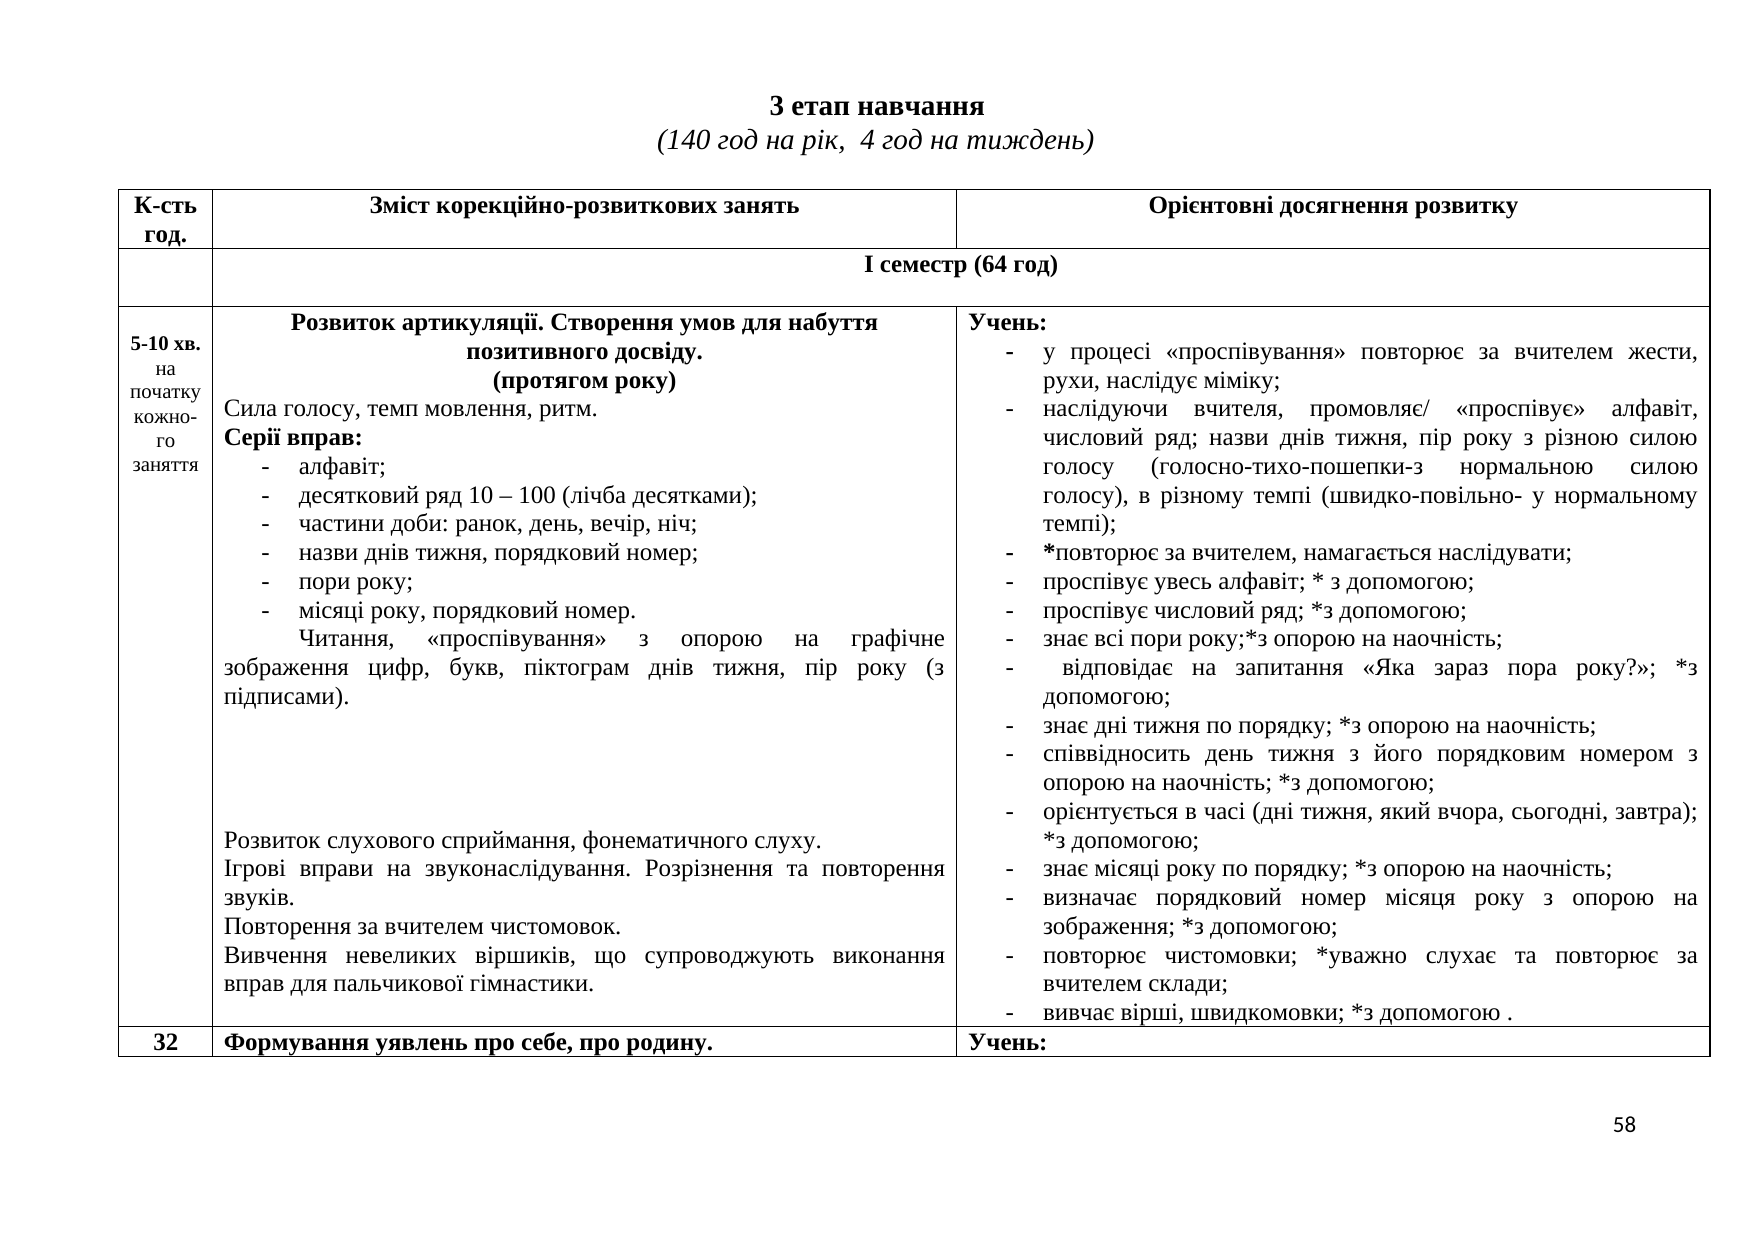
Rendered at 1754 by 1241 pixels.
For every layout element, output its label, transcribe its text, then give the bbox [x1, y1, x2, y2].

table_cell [119, 1027, 212, 1056]
table_cell Учень: у процесі «проспівування» повторює за вчителем жести, рухи, наслідує міміку; наслідуючи вчителя, промовляє/ «проспівує» алфавіт, числовий ряд; назви днів тижня, пір року з різною силою голосу (голосно-тихо-пошепки-з нормальною силою голосу), в різному темпі (швидко-повільно- у нормальному темпі); *повторює за вчителем, намагається наслідувати; проспівує увесь алфавіт; * з допомогою; проспівує числовий ряд; *з допомогою; знає всі пори року;*з опорою на наочність; відповідає на запитання «Яка зараз пора року?»; *з допомогою; знає дні тижня по порядку; *з опорою на наочність; співвідносить день тижня з його порядковим номером з опорою на наочність; *з допомогою; орієнтується в часі (дні тижня, який вчора, сьогодні, завтра); *з допомогою; знає місяці року по порядку; *з опорою на наочність; визначає порядковий номер місяця року з опорою на зображення; *з допомогою; повторює чистомовки; *уважно слухає та повторює за вчителем склади; вивчає вірші, швидкомовки; *з допомогою . [957, 307, 1709, 1026]
table_header К-сть год. [119, 190, 212, 248]
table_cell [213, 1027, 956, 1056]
table_cell Розвиток артикуляції. Створення умов для набуття позитивного досвіду. (протягом року) Сила голосу, темп мовлення, ритм. Серії вправ: алфавіт; десятковий ряд 10 – 100 (лічба десятками); частини доби: ранок, день, вечір, ніч; назви днів тижня, порядковий номер; пори року; місяці року, порядковий номер. Читання, «проспівування» з опорою на графічне зображення цифр, букв, піктограм днів тижня, пір року (з підписами). Розвиток слухового сприймання, фонематичного слуху. Ігрові вправи на звуконаслідування. Розрізнення та повторення звуків. Повторення за вчителем чистомовок. Вивчення невеликих віршиків, що супроводжують виконання вправ для пальчикової гімнастики. [213, 307, 956, 1026]
text (140 год на рік, 4 год на тиждень) [118, 122, 1636, 156]
table_header Орієнтовні досягнення розвитку [957, 190, 1709, 248]
table_cell [119, 249, 212, 306]
table_header Зміст корекційно-розвиткових занять [213, 190, 956, 248]
table_cell 5-10 хв. на початку кожно-го заняття [119, 307, 212, 1026]
text 3 етап навчання [118, 88, 1636, 122]
table_cell І семестр (64 год) [213, 249, 1709, 306]
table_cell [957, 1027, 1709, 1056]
